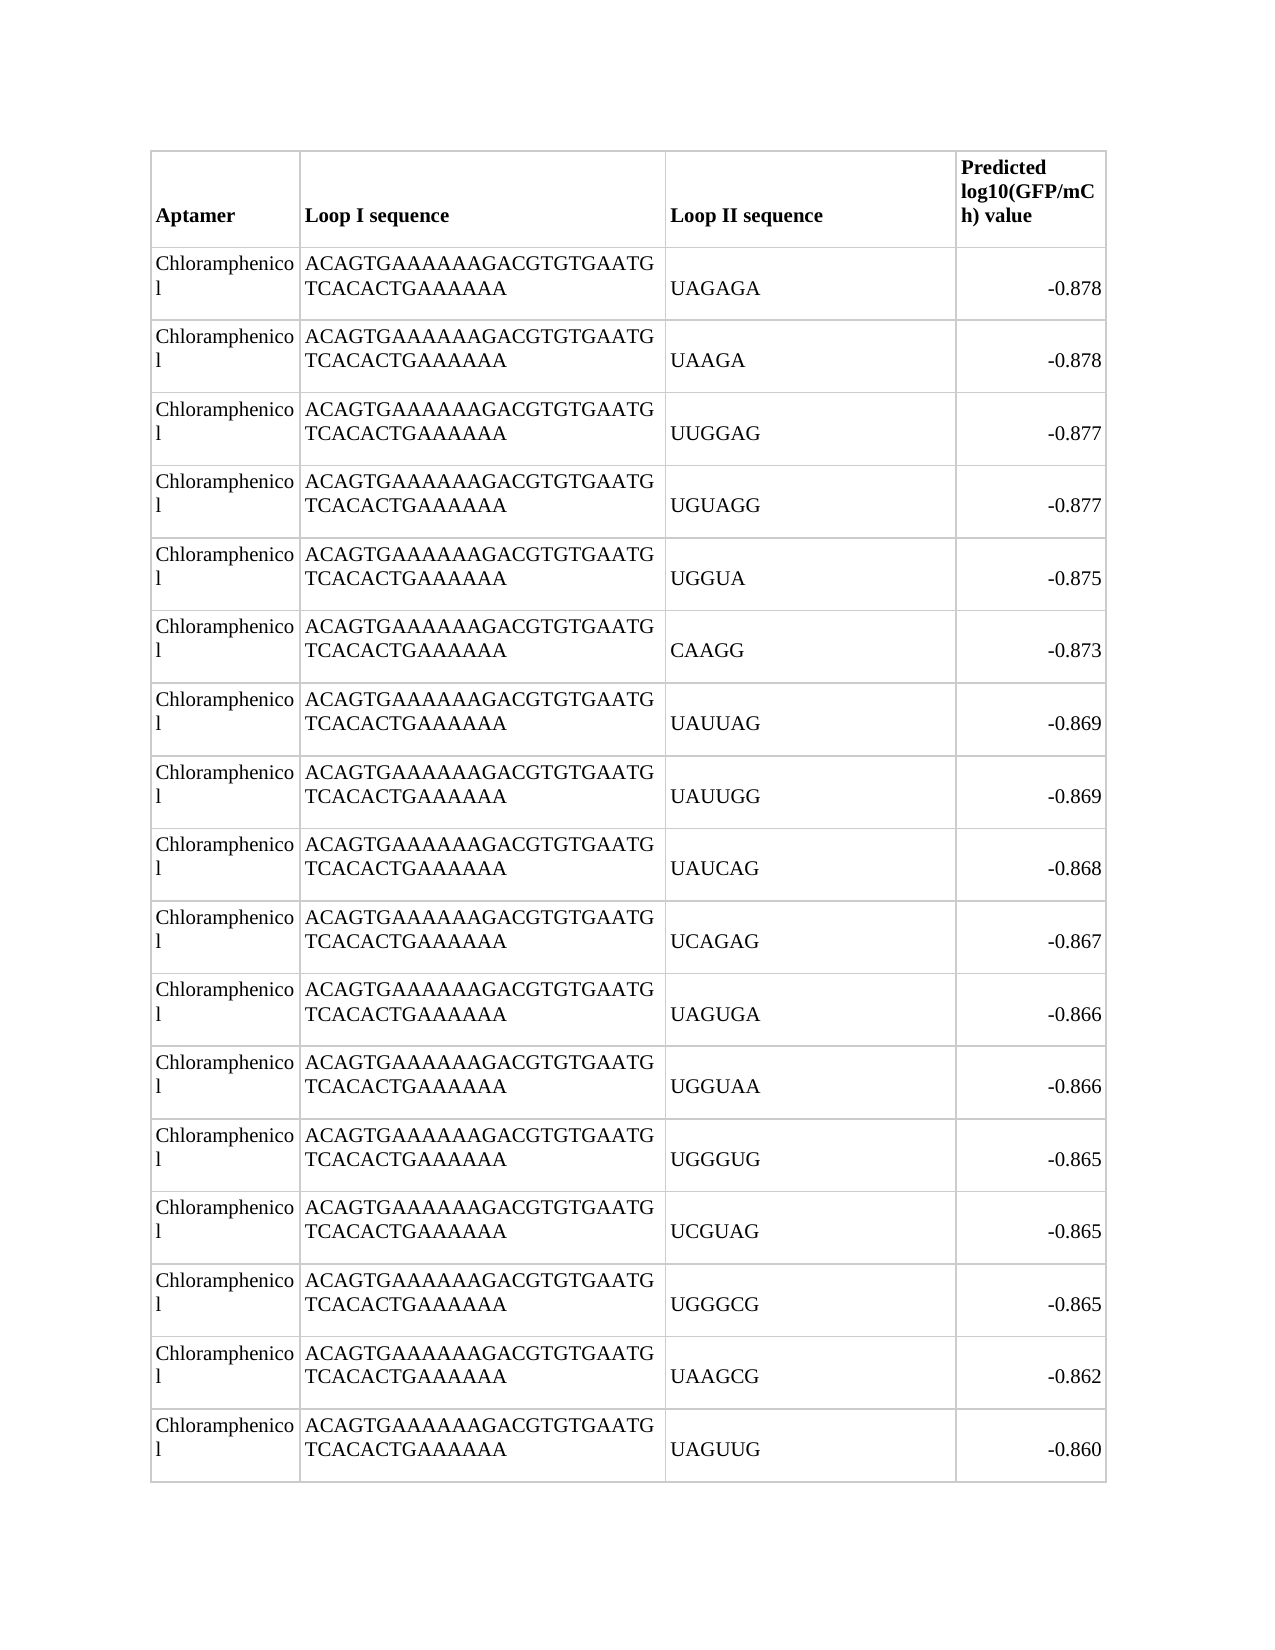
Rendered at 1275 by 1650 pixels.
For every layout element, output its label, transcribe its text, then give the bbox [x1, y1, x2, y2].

table_cell ACAGTGAAAAAAGACGTGTGAATGTCACACTGAAAAAA [301, 393, 665, 464]
table_cell Chloramphenicol [152, 1410, 299, 1481]
table_cell Chloramphenicol [152, 829, 299, 900]
table_cell UAUCAG [666, 829, 955, 900]
table_cell ACAGTGAAAAAAGACGTGTGAATGTCACACTGAAAAAA [301, 757, 665, 827]
table_cell -0.865 [957, 1265, 1105, 1336]
table_cell Chloramphenicol [152, 757, 299, 827]
table_cell UAUUAG [666, 684, 955, 755]
table_cell -0.878 [957, 321, 1105, 392]
table_cell UCGUAG [666, 1192, 955, 1263]
table_cell -0.866 [957, 1047, 1105, 1118]
table_cell ACAGTGAAAAAAGACGTGTGAATGTCACACTGAAAAAA [301, 539, 665, 610]
table_cell -0.865 [957, 1192, 1105, 1263]
table_cell Chloramphenicol [152, 1265, 299, 1336]
table_cell -0.865 [957, 1120, 1105, 1191]
table_header Aptamer [152, 152, 299, 247]
table_cell UAAGA [666, 321, 955, 392]
table_cell -0.867 [957, 902, 1105, 973]
table_cell UGGUAA [666, 1047, 955, 1118]
table_cell Chloramphenicol [152, 321, 299, 392]
table_cell Chloramphenicol [152, 393, 299, 464]
table_cell Chloramphenicol [152, 1192, 299, 1263]
table_cell Chloramphenicol [152, 1337, 299, 1408]
table_header Predicted log10(GFP/mCh) value [957, 152, 1105, 247]
table_cell ACAGTGAAAAAAGACGTGTGAATGTCACACTGAAAAAA [301, 321, 665, 392]
table_cell -0.875 [957, 539, 1105, 610]
table_cell -0.869 [957, 757, 1105, 827]
table_cell UAGUUG [666, 1410, 955, 1481]
table_cell UAAGCG [666, 1337, 955, 1408]
table_cell ACAGTGAAAAAAGACGTGTGAATGTCACACTGAAAAAA [301, 902, 665, 973]
table_cell Chloramphenicol [152, 248, 299, 319]
table_cell ACAGTGAAAAAAGACGTGTGAATGTCACACTGAAAAAA [301, 248, 665, 319]
table_cell -0.868 [957, 829, 1105, 900]
table_cell UAGAGA [666, 248, 955, 319]
table_cell ACAGTGAAAAAAGACGTGTGAATGTCACACTGAAAAAA [301, 1337, 665, 1408]
table_cell ACAGTGAAAAAAGACGTGTGAATGTCACACTGAAAAAA [301, 466, 665, 537]
table_cell Chloramphenicol [152, 902, 299, 973]
table_cell ACAGTGAAAAAAGACGTGTGAATGTCACACTGAAAAAA [301, 829, 665, 900]
table_cell -0.877 [957, 466, 1105, 537]
table_cell ACAGTGAAAAAAGACGTGTGAATGTCACACTGAAAAAA [301, 974, 665, 1045]
table_cell Chloramphenicol [152, 684, 299, 755]
table_cell Chloramphenicol [152, 539, 299, 610]
table_cell -0.862 [957, 1337, 1105, 1408]
table_header Loop II sequence [666, 152, 955, 247]
table_cell UAGUGA [666, 974, 955, 1045]
table_cell Chloramphenicol [152, 466, 299, 537]
table_cell ACAGTGAAAAAAGACGTGTGAATGTCACACTGAAAAAA [301, 611, 665, 682]
table_cell UAUUGG [666, 757, 955, 827]
table_cell CAAGG [666, 611, 955, 682]
table_header Loop I sequence [301, 152, 665, 247]
table_cell -0.869 [957, 684, 1105, 755]
table_cell -0.873 [957, 611, 1105, 682]
table_cell Chloramphenicol [152, 611, 299, 682]
table_cell UUGGAG [666, 393, 955, 464]
table_cell -0.878 [957, 248, 1105, 319]
table_cell Chloramphenicol [152, 1120, 299, 1191]
table_cell ACAGTGAAAAAAGACGTGTGAATGTCACACTGAAAAAA [301, 1192, 665, 1263]
table_cell ACAGTGAAAAAAGACGTGTGAATGTCACACTGAAAAAA [301, 1265, 665, 1336]
table_cell Chloramphenicol [152, 974, 299, 1045]
table_cell Chloramphenicol [152, 1047, 299, 1118]
table_cell UCAGAG [666, 902, 955, 973]
table_cell -0.866 [957, 974, 1105, 1045]
table_cell -0.860 [957, 1410, 1105, 1481]
table_cell UGGUA [666, 539, 955, 610]
table_cell UGUAGG [666, 466, 955, 537]
table_cell ACAGTGAAAAAAGACGTGTGAATGTCACACTGAAAAAA [301, 684, 665, 755]
table_cell UGGGUG [666, 1120, 955, 1191]
table_cell UGGGCG [666, 1265, 955, 1336]
table_cell ACAGTGAAAAAAGACGTGTGAATGTCACACTGAAAAAA [301, 1047, 665, 1118]
table_cell ACAGTGAAAAAAGACGTGTGAATGTCACACTGAAAAAA [301, 1410, 665, 1481]
table_cell ACAGTGAAAAAAGACGTGTGAATGTCACACTGAAAAAA [301, 1120, 665, 1191]
table_cell -0.877 [957, 393, 1105, 464]
